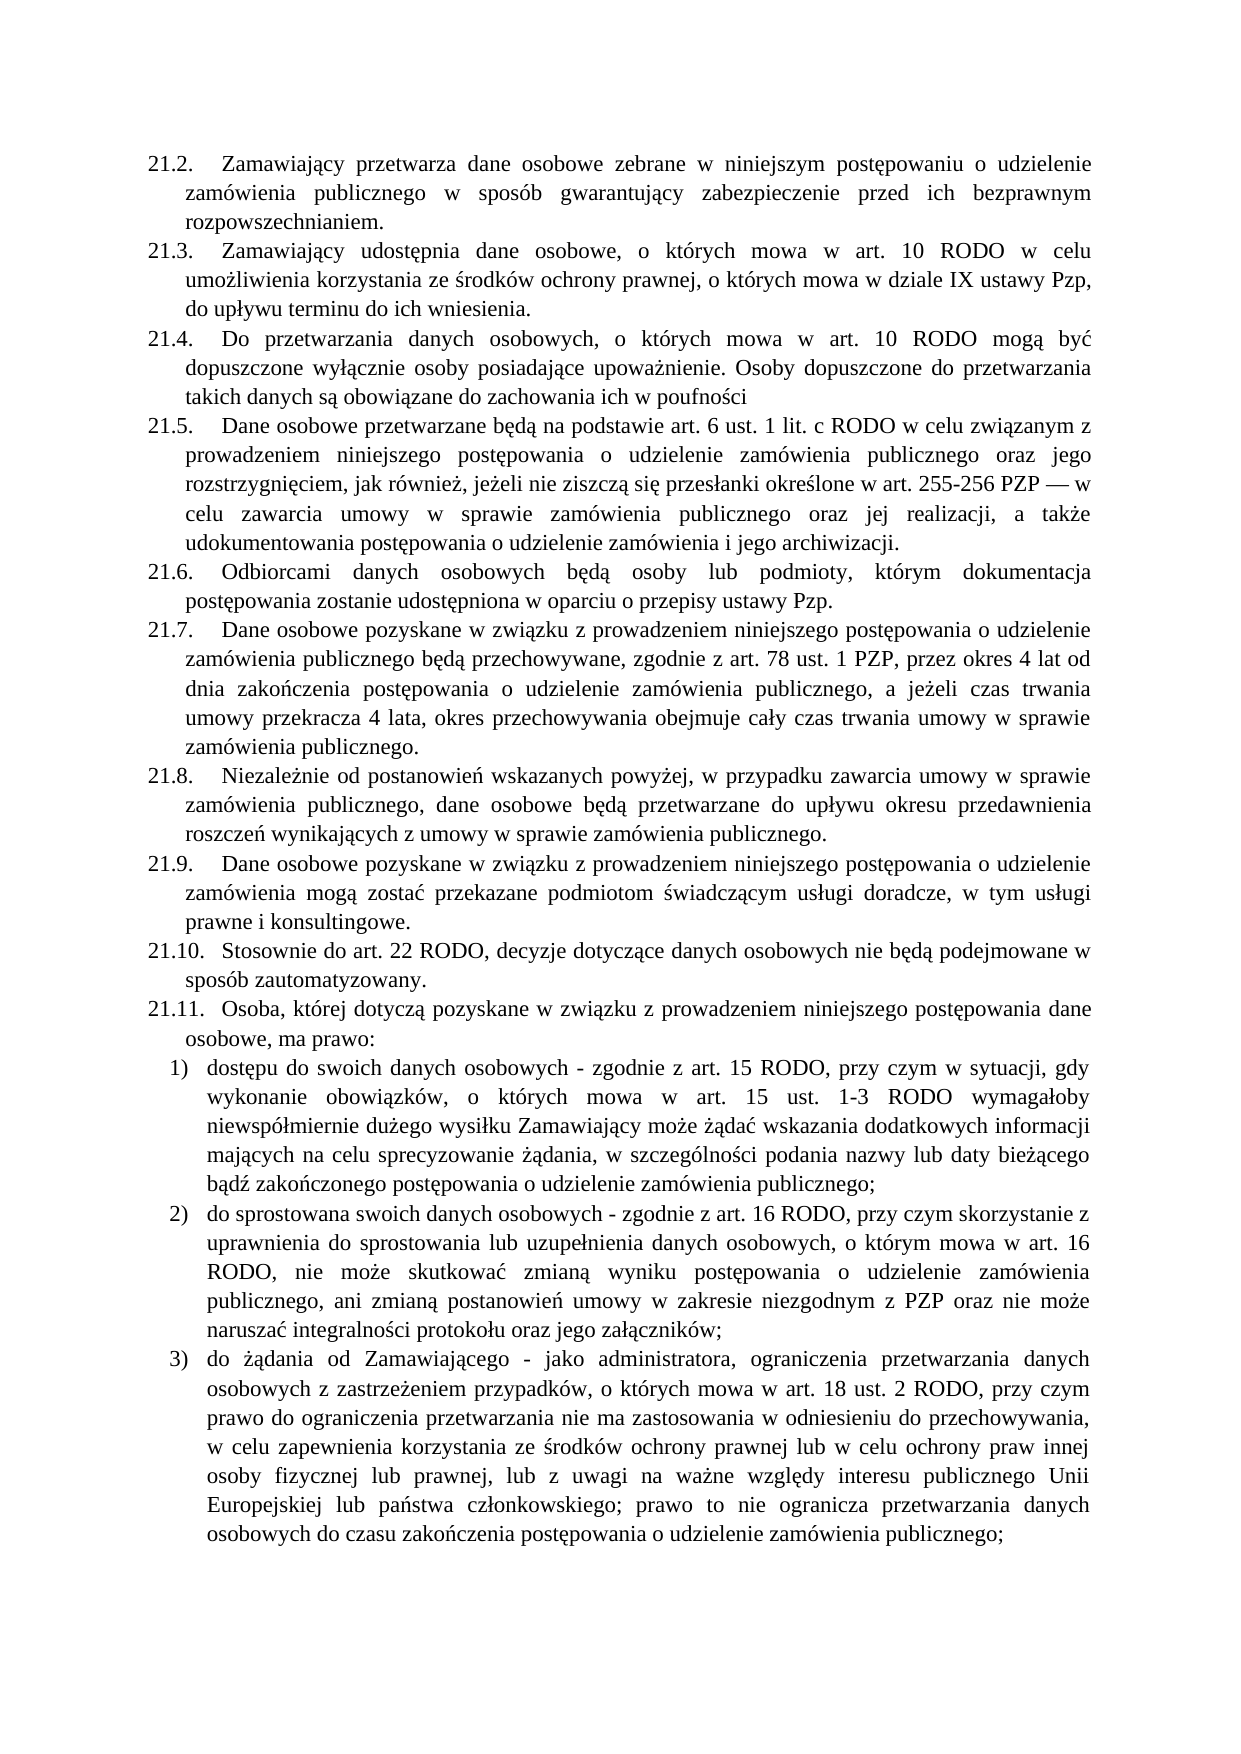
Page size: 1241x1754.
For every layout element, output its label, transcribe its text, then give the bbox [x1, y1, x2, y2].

list dostępu do swoich danych osobowych - zgodnie z art. 15 RODO, przy czym w sytuacji, gdy wykonanie obowiązków, o których mowa w art. 15 ust. 1-3 RODO wymagałoby niewspółmiernie dużego wysiłku Zamawiający może żądać wskazania dodatkowych informacji mających na celu sprecyzowanie żądania, w szczególności podania nazwy lub daty bieżącego bądź zakończonego postępowania o udzielenie zamówienia publicznego; [169, 1052, 1091, 1198]
list Dane osobowe pozyskane w związku z prowadzeniem niniejszego postępowania o udzielenie zamówienia publicznego będą przechowywane, zgodnie z art. 78 ust. 1 PZP, przez okres 4 lat od dnia zakończenia postępowania o udzielenie zamówienia publicznego, a jeżeli czas trwania umowy przekracza 4 lata, okres przechowywania obejmuje cały czas trwania umowy w sprawie zamówienia publicznego. [148, 614, 1093, 760]
list Stosownie do art. 22 RODO, decyzje dotyczące danych osobowych nie będą podejmowane w sposób zautomatyzowany. [148, 935, 1093, 993]
list Do przetwarzania danych osobowych, o których mowa w art. 10 RODO mogą być dopuszczone wyłącznie osoby posiadające upoważnienie. Osoby dopuszczone do przetwarzania takich danych są obowiązane do zachowania ich w poufności [148, 323, 1093, 410]
list Niezależnie od postanowień wskazanych powyżej, w przypadku zawarcia umowy w sprawie zamówienia publicznego, dane osobowe będą przetwarzane do upływu okresu przedawnienia roszczeń wynikających z umowy w sprawie zamówienia publicznego. [148, 760, 1093, 848]
list do sprostowana swoich danych osobowych - zgodnie z art. 16 RODO, przy czym skorzystanie z uprawnienia do sprostowania lub uzupełnienia danych osobowych, o którym mowa w art. 16 RODO, nie może skutkować zmianą wyniku postępowania o udzielenie zamówienia publicznego, ani zmianą postanowień umowy w zakresie niezgodnym z PZP oraz nie może naruszać integralności protokołu oraz jego załączników; [169, 1198, 1091, 1343]
list Zamawiający przetwarza dane osobowe zebrane w niniejszym postępowaniu o udzielenie zamówienia publicznego w sposób gwarantujący zabezpieczenie przed ich bezprawnym rozpowszechnianiem. [148, 148, 1093, 235]
list do żądania od Zamawiającego - jako administratora, ograniczenia przetwarzania danych osobowych z zastrzeżeniem przypadków, o których mowa w art. 18 ust. 2 RODO, przy czym prawo do ograniczenia przetwarzania nie ma zastosowania w odniesieniu do przechowywania, w celu zapewnienia korzystania ze środków ochrony prawnej lub w celu ochrony praw innej osoby fizycznej lub prawnej, lub z uwagi na ważne względy interesu publicznego Unii Europejskiej lub państwa członkowskiego; prawo to nie ogranicza przetwarzania danych osobowych do czasu zakończenia postępowania o udzielenie zamówienia publicznego; [169, 1343, 1091, 1548]
list Odbiorcami danych osobowych będą osoby lub podmioty, którym dokumentacja postępowania zostanie udostępniona w oparciu o przepisy ustawy Pzp. [148, 556, 1093, 614]
list Dane osobowe pozyskane w związku z prowadzeniem niniejszego postępowania o udzielenie zamówienia mogą zostać przekazane podmiotom świadczącym usługi doradcze, w tym usługi prawne i konsultingowe. [148, 848, 1093, 935]
list Dane osobowe przetwarzane będą na podstawie art. 6 ust. 1 lit. c RODO w celu związanym z prowadzeniem niniejszego postępowania o udzielenie zamówienia publicznego oraz jego rozstrzygnięciem, jak również, jeżeli nie ziszczą się przesłanki określone w art. 255-256 PZP — w celu zawarcia umowy w sprawie zamówienia publicznego oraz jej realizacji, a także udokumentowania postępowania o udzielenie zamówienia i jego archiwizacji. [148, 410, 1093, 556]
list Osoba, której dotyczą pozyskane w związku z prowadzeniem niniejszego postępowania dane osobowe, ma prawo: [148, 993, 1093, 1052]
list Zamawiający udostępnia dane osobowe, o których mowa w art. 10 RODO w celu umożliwienia korzystania ze środków ochrony prawnej, o których mowa w dziale IX ustawy Pzp, do upływu terminu do ich wniesienia. [148, 235, 1093, 323]
